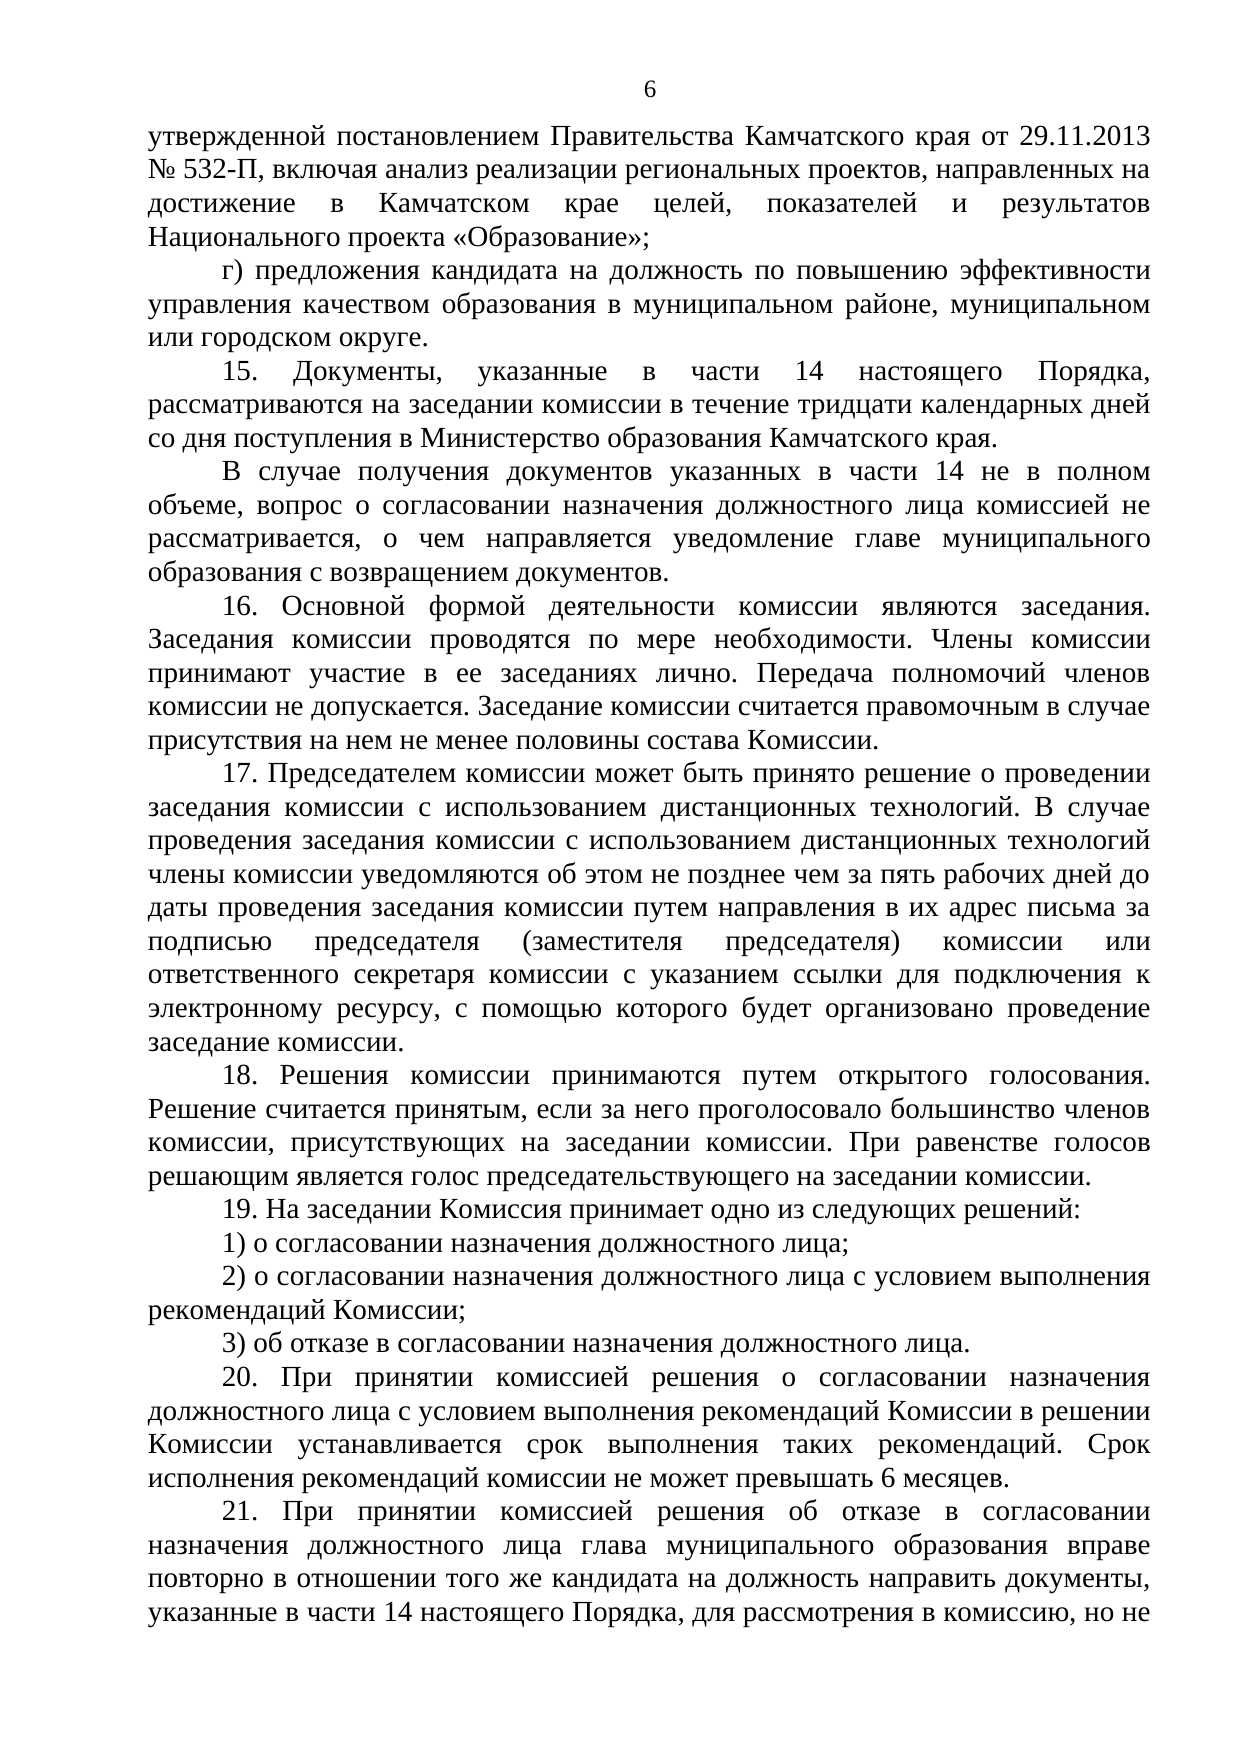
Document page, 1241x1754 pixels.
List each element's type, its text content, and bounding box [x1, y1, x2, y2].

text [148, 1493, 1152, 1627]
text 3) об отказе в согласовании назначения должностного лица. [148, 1326, 1152, 1359]
text 20. При принятии комиссией решения о согласовании назначения должностного лица с условием выполнения рекомендаций Комиссии в решении Комиссии устанавливается срок выполнения таких рекомендаций. Срок исполнения рекомендаций комиссии не может превышать 6 месяцев. [148, 1359, 1152, 1493]
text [148, 118, 1152, 252]
text г) предложения кандидата на должность по повышению эффективности управления качеством образования в муниципальном районе, муниципальном или городском округе. [148, 252, 1152, 353]
text 15. Документы, указанные в части 14 настоящего Порядка, рассматриваются на заседании комиссии в течение тридцати календарных дней со дня поступления в Министерство образования Камчатского края. [148, 353, 1152, 453]
text 19. На заседании Комиссия принимает одно из следующих решений: [148, 1191, 1152, 1225]
text 18. Решения комиссии принимаются путем открытого голосования. Решение считается принятым, если за него проголосовало большинство членов комиссии, присутствующих на заседании комиссии. При равенстве голосов решающим является голос председательствующего на заседании комиссии. [148, 1057, 1152, 1191]
text 1) о согласовании назначения должностного лица; [148, 1225, 1152, 1258]
text В случае получения документов указанных в части 14 не в полном объеме, вопрос о согласовании назначения должностного лица комиссией не рассматривается, о чем направляется уведомление главе муниципального образования с возвращением документов. [148, 453, 1152, 588]
text 16. Основной формой деятельности комиссии являются заседания. Заседания комиссии проводятся по мере необходимости. Члены комиссии принимают участие в ее заседаниях лично. Передача полномочий членов комиссии не допускается. Заседание комиссии считается правомочным в случае присутствия на нем не менее половины состава Комиссии. [148, 588, 1152, 755]
text 17. Председателем комиссии может быть принято решение о проведении заседания комиссии с использованием дистанционных технологий. В случае проведения заседания комиссии с использованием дистанционных технологий члены комиссии уведомляются об этом не позднее чем за пять рабочих дней до даты проведения заседания комиссии путем направления в их адрес письма за подписью председателя (заместителя председателя) комиссии или ответственного секретаря комиссии с указанием ссылки для подключения к электронному ресурсу, с помощью которого будет организовано проведение заседание комиссии. [148, 755, 1152, 1057]
text 2) о согласовании назначения должностного лица с условием выполнения рекомендаций Комиссии; [148, 1258, 1152, 1326]
